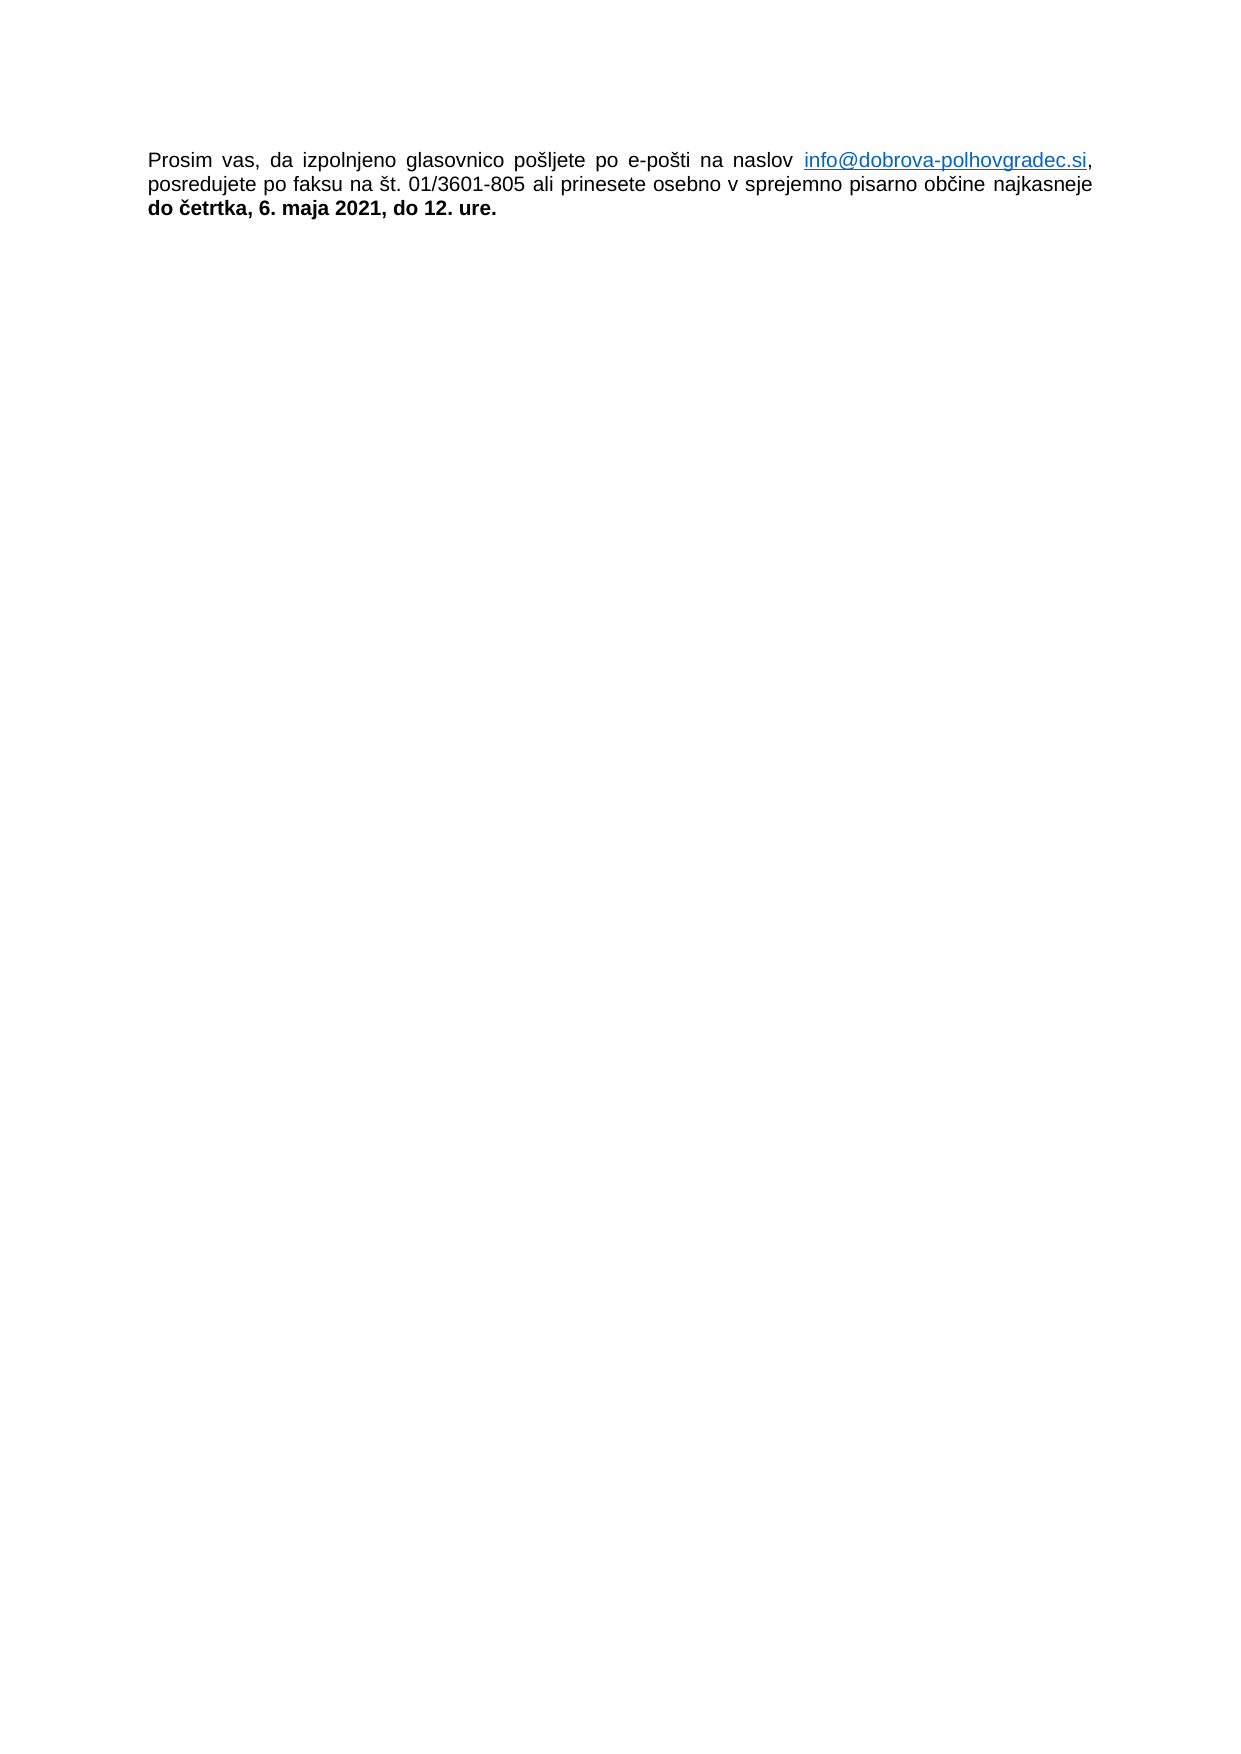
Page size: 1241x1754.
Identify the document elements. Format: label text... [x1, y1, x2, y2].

text Prosim vas, da izpolnjeno glasovnico pošljete po e-pošti na naslov info@dobrova-polhovgradec.si, posredujete po faksu na št. 01/3601-805 ali prinesete osebno v sprejemno pisarno občine najkasneje do četrtka, 6. maja 2021, do 12. ure. [148, 148, 1093, 219]
